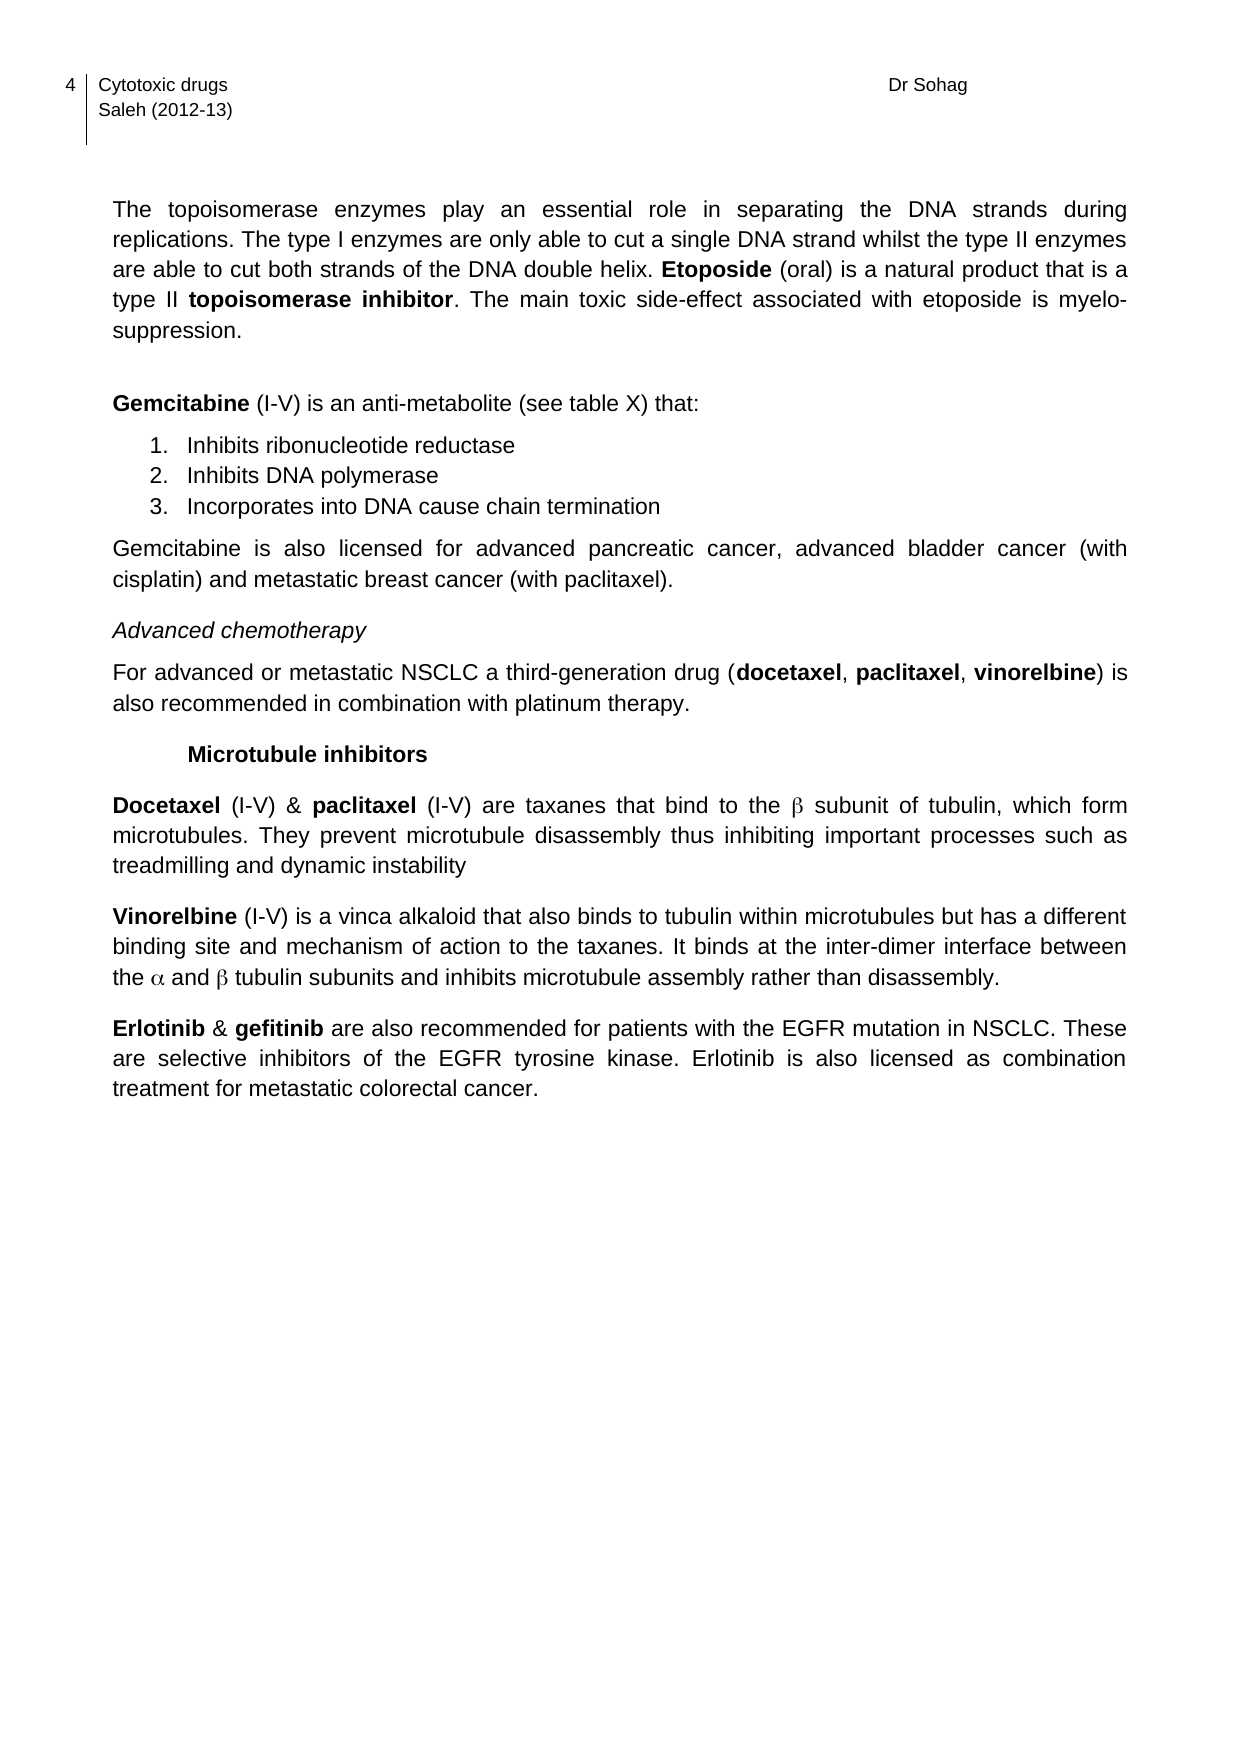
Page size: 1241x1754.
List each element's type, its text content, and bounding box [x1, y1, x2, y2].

text Erlotinib & gefitinib are also recommended for patients with the EGFR mutation in NSCLC. These are selective inhibitors of the EGFR tyrosine kinase. Erlotinib is also licensed as combination treatment for metastatic colorectal cancer. [112, 1014, 1128, 1101]
text Microtubule inhibitors [112, 741, 1128, 767]
subtitle The topoisomerase enzymes play an essential role in separating the DNA strands during replications. The type I enzymes are only able to cut a single DNA strand whilst the type II enzymes are able to cut both strands of the DNA double helix. Etoposide (oral) is a natural product that is a type II topoisomerase inhibitor. The main toxic side-effect associated with etoposide is myelo-suppression. [112, 196, 1128, 343]
subtitle Inhibits DNA polymerase [149, 462, 1128, 489]
subtitle Gemcitabine (I-V) is an anti-metabolite (see table X) that: [112, 389, 1128, 416]
text Docetaxel (I-V) & paclitaxel (I-V) are taxanes that bind to the subunit of tubulin, which form microtubules. They prevent microtubule disassembly thus inhibiting important processes such as treadmilling and dynamic instability [112, 792, 1128, 878]
text For advanced or metastatic NSCLC a third-generation drug (docetaxel, paclitaxel, vinorelbine) is also recommended in combination with platinum therapy. [112, 659, 1128, 716]
subtitle Incorporates into DNA cause chain termination [149, 493, 1128, 519]
text Vinorelbine (I-V) is a vinca alkaloid that also binds to tubulin within microtubules but has a different binding site and mechanism of action to the taxanes. It binds at the inter-dimer interface between the and tubulin subunits and inhibits microtubule assembly rather than disassembly. [112, 903, 1128, 990]
subtitle Advanced chemotherapy [112, 617, 1128, 643]
subtitle Inhibits ribonucleotide reductase [149, 432, 1128, 459]
text Gemcitabine is also licensed for advanced pancreatic cancer, advanced bladder cancer (with cisplatin) and metastatic breast cancer (with paclitaxel). [112, 535, 1128, 592]
